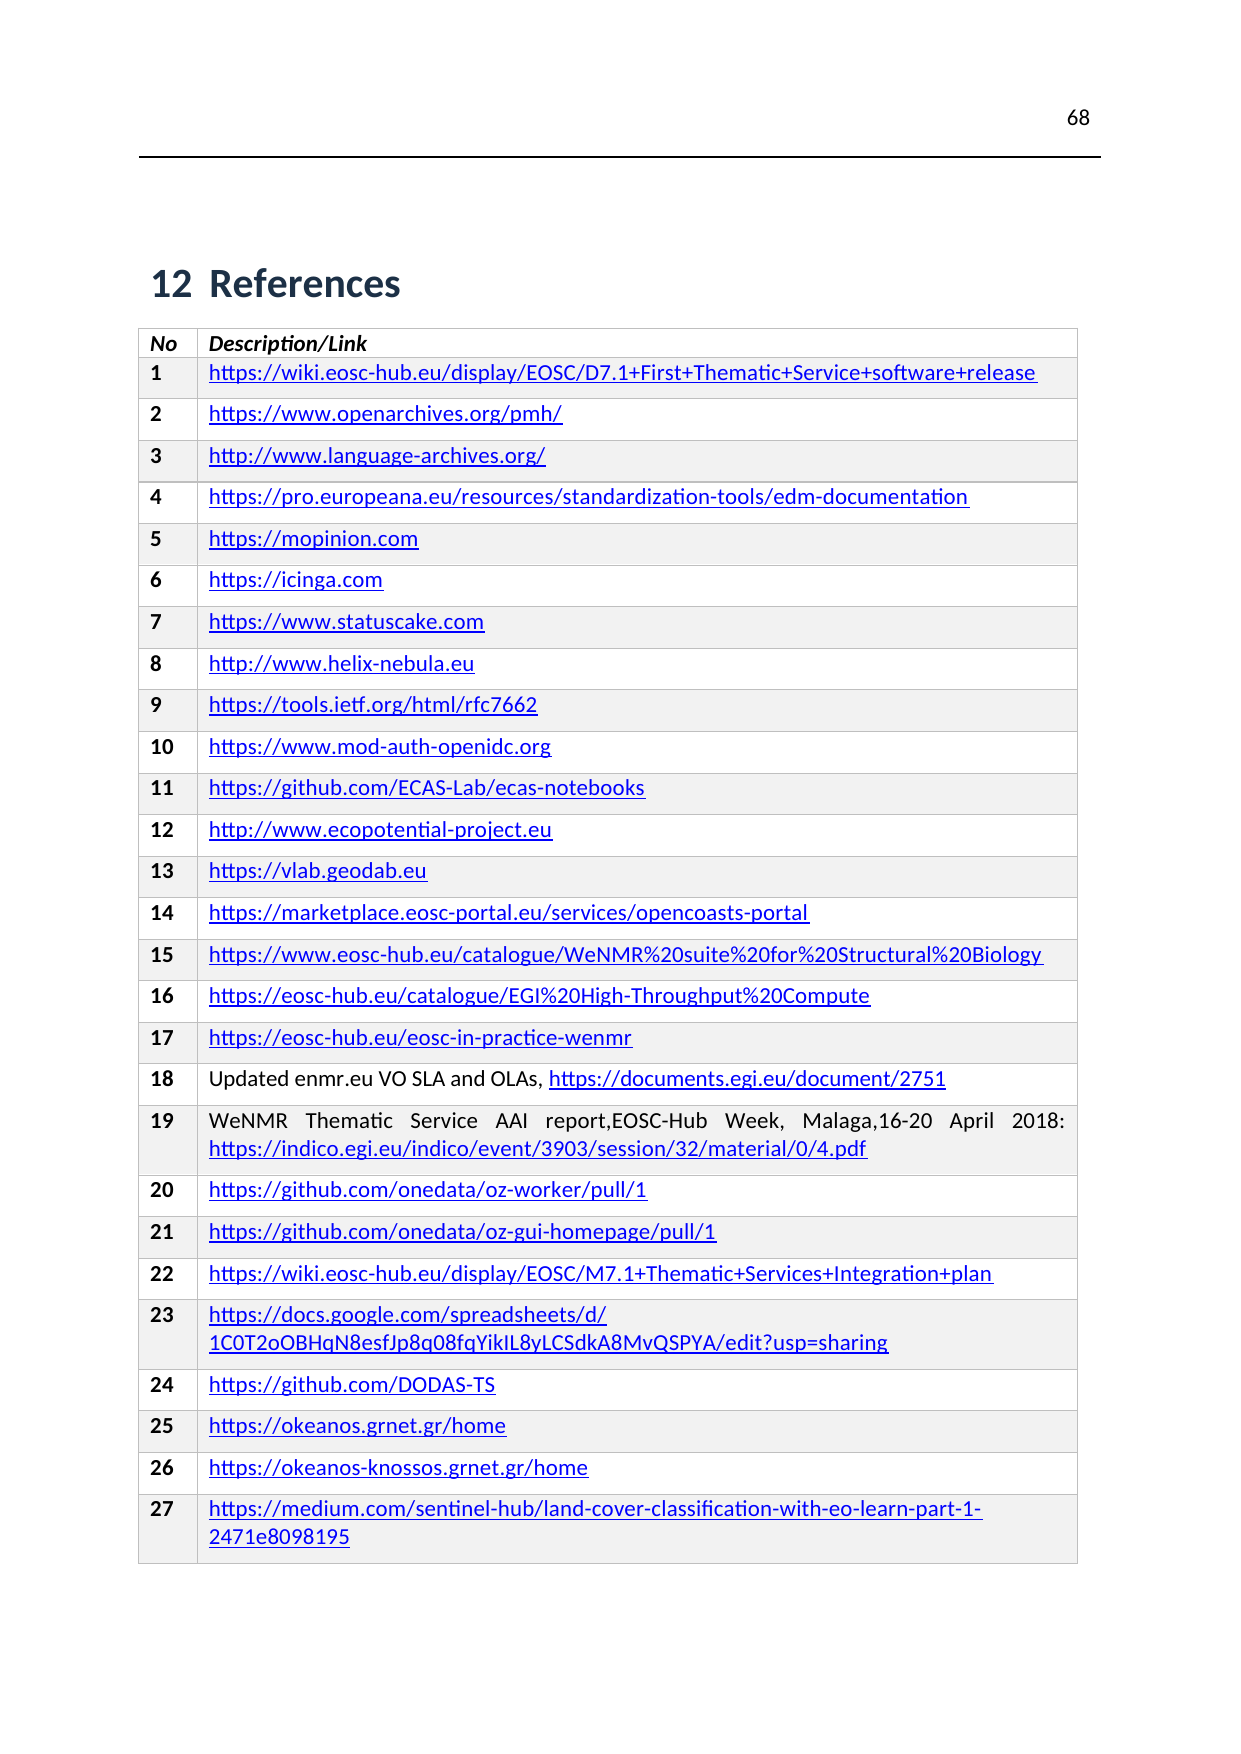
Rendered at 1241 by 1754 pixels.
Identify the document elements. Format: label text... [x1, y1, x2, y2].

table_cell 15 [139, 940, 197, 980]
table_cell 14 [139, 898, 197, 939]
table_cell 26 [139, 1453, 197, 1493]
table_cell https://vlab.geodab.eu [198, 857, 1077, 897]
table_cell https://www.mod-auth-openidc.org [198, 732, 1077, 772]
table_cell 19 [139, 1106, 197, 1174]
table_cell 25 [139, 1411, 197, 1452]
table_cell 22 [139, 1259, 197, 1299]
table_cell 16 [139, 981, 197, 1022]
table_cell 12 [139, 815, 197, 856]
subtitle References [150, 257, 1090, 308]
table_cell 6 [139, 566, 197, 606]
table_cell https://eosc-hub.eu/catalogue/EGI%20High-Throughput%20Compute [198, 981, 1077, 1022]
table_cell https://tools.ietf.org/html/rfc7662 [198, 690, 1077, 731]
table_cell https://github.com/ECAS-Lab/ecas-notebooks [198, 774, 1077, 814]
table_cell 4 [139, 483, 197, 523]
table_cell 1 [139, 358, 197, 398]
table_cell https://www.eosc-hub.eu/catalogue/WeNMR%20suite%20for%20Structural%20Biology [198, 940, 1077, 980]
table_cell https://eosc-hub.eu/eosc-in-practice-wenmr [198, 1023, 1077, 1063]
table_cell http://www.ecopotential-project.eu [198, 815, 1077, 856]
table_cell https://wiki.eosc-hub.eu/display/EOSC/M7.1+Thematic+Services+Integration+plan [198, 1259, 1077, 1299]
table_cell https://github.com/onedata/oz-gui-homepage/pull/1 [198, 1217, 1077, 1258]
table_cell https://marketplace.eosc-portal.eu/services/opencoasts-portal [198, 898, 1077, 939]
table_cell https://okeanos.grnet.gr/home [198, 1411, 1077, 1452]
table_header No [139, 329, 197, 357]
table_cell https://wiki.eosc-hub.eu/display/EOSC/D7.1+First+Thematic+Service+software+release [198, 358, 1077, 398]
table_cell https://github.com/DODAS-TS [198, 1370, 1077, 1410]
table_cell 20 [139, 1176, 197, 1216]
table_cell WeNMR Thematic Service AAI report,EOSC-Hub Week, Malaga,16-20 April 2018: https://indico.egi.eu/indico/event/3903/session/32/material/0/4.pdf [198, 1106, 1077, 1174]
table_cell https://pro.europeana.eu/resources/standardization-tools/edm-documentation [198, 483, 1077, 523]
table_cell http://www.helix-nebula.eu [198, 649, 1077, 689]
table_cell https://docs.google.com/spreadsheets/d/1C0T2oOBHqN8esfJp8q08fqYikIL8yLCSdkA8MvQSPYA/edit?usp=sharing [198, 1300, 1077, 1369]
table_cell 24 [139, 1370, 197, 1410]
table_cell 3 [139, 441, 197, 481]
table_cell 2 [139, 399, 197, 440]
table_cell 10 [139, 732, 197, 772]
table_cell 23 [139, 1300, 197, 1369]
table_cell 18 [139, 1064, 197, 1105]
table_cell Updated enmr.eu VO SLA and OLAs, https://documents.egi.eu/document/2751 [198, 1064, 1077, 1105]
table_cell 21 [139, 1217, 197, 1258]
table_cell 8 [139, 649, 197, 689]
table_cell 17 [139, 1023, 197, 1063]
table_cell https://www.openarchives.org/pmh/ [198, 399, 1077, 440]
table_cell https://github.com/onedata/oz-worker/pull/1 [198, 1176, 1077, 1216]
table_cell https://mopinion.com [198, 524, 1077, 564]
table_cell 11 [139, 774, 197, 814]
table_header Description/Link [198, 329, 1077, 357]
table_cell https://okeanos-knossos.grnet.gr/home [198, 1453, 1077, 1493]
table_cell 7 [139, 607, 197, 648]
table_cell 27 [139, 1495, 197, 1563]
table_cell 9 [139, 690, 197, 731]
table_cell 5 [139, 524, 197, 564]
table_cell https://icinga.com [198, 566, 1077, 606]
table_cell 13 [139, 857, 197, 897]
table_cell http://www.language-archives.org/ [198, 441, 1077, 481]
table_cell https://medium.com/sentinel-hub/land-cover-classification-with-eo-learn-part-1-2471e8098195 [198, 1495, 1077, 1563]
table_cell https://www.statuscake.com [198, 607, 1077, 648]
